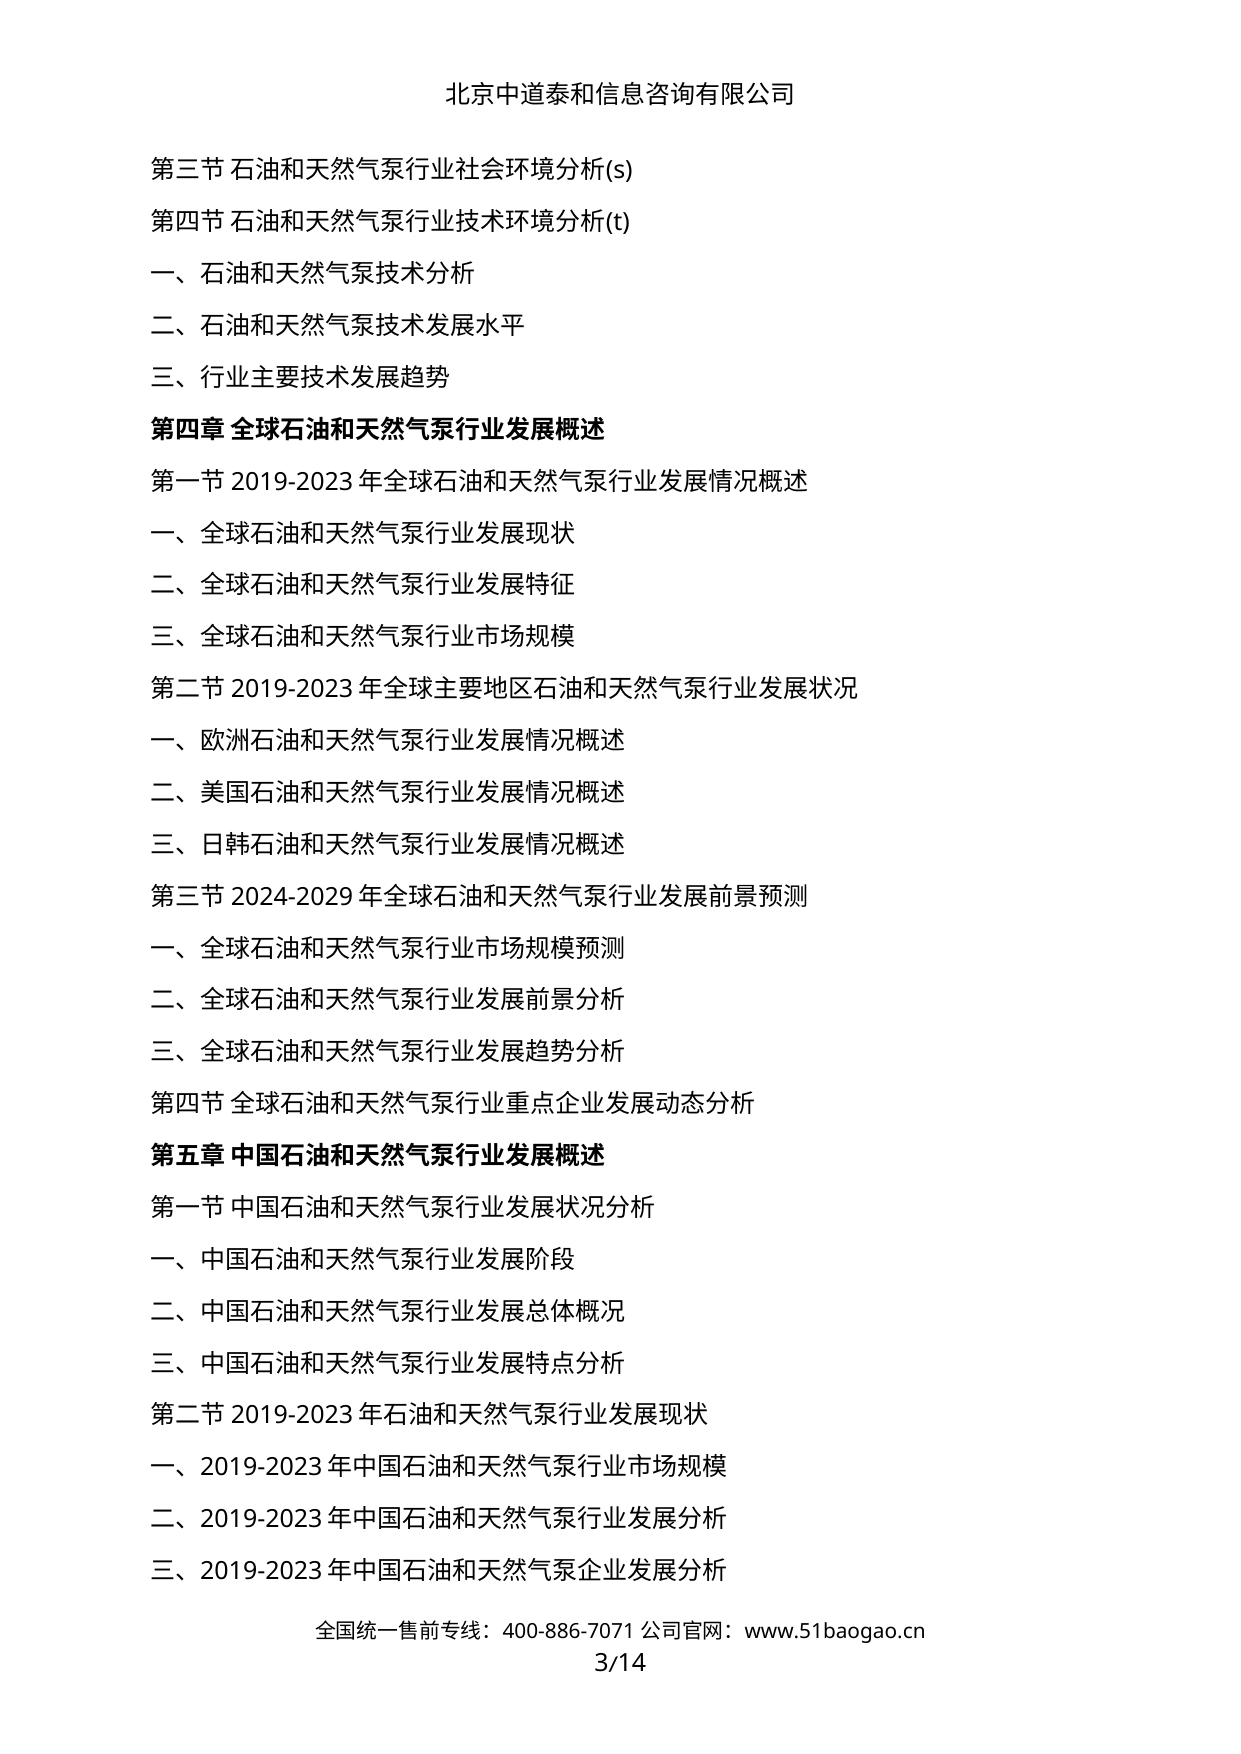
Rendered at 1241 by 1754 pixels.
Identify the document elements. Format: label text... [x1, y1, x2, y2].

text 二、全球石油和天然气泵行业发展前景分析 [150, 980, 1090, 1016]
text 二、全球石油和天然气泵行业发展特征 [150, 565, 1090, 601]
text 三、全球石油和天然气泵行业市场规模 [150, 617, 1090, 653]
text 一、全球石油和天然气泵行业市场规模预测 [150, 928, 1090, 964]
text 第二节 2019-2023年全球主要地区石油和天然气泵行业发展状况 [150, 669, 1090, 705]
text 一、中国石油和天然气泵行业发展阶段 [150, 1239, 1090, 1276]
text 第三节 2024-2029年全球石油和天然气泵行业发展前景预测 [150, 876, 1090, 912]
text 第一节 中国石油和天然气泵行业发展状况分析 [150, 1187, 1090, 1224]
text 二、美国石油和天然气泵行业发展情况概述 [150, 772, 1090, 809]
text 第四章 全球石油和天然气泵行业发展概述 [150, 409, 1090, 446]
text 第一节 2019-2023年全球石油和天然气泵行业发展情况概述 [150, 461, 1090, 497]
text 三、日韩石油和天然气泵行业发展情况概述 [150, 824, 1090, 861]
text 二、2019-2023年中国石油和天然气泵行业发展分析 [150, 1499, 1090, 1535]
text 第四节 全球石油和天然气泵行业重点企业发展动态分析 [150, 1084, 1090, 1120]
text 第二节 2019-2023年石油和天然气泵行业发展现状 [150, 1395, 1090, 1431]
text 二、石油和天然气泵技术发展水平 [150, 306, 1090, 342]
text 一、全球石油和天然气泵行业发展现状 [150, 513, 1090, 549]
text 第四节 石油和天然气泵行业技术环境分析(t) [150, 202, 1090, 238]
text 一、欧洲石油和天然气泵行业发展情况概述 [150, 721, 1090, 757]
text 一、2019-2023年中国石油和天然气泵行业市场规模 [150, 1447, 1090, 1483]
text 三、中国石油和天然气泵行业发展特点分析 [150, 1343, 1090, 1379]
text 二、中国石油和天然气泵行业发展总体概况 [150, 1291, 1090, 1327]
text 第三节 石油和天然气泵行业社会环境分析(s) [150, 150, 1090, 186]
text 三、2019-2023年中国石油和天然气泵企业发展分析 [150, 1551, 1090, 1587]
text 三、全球石油和天然气泵行业发展趋势分析 [150, 1032, 1090, 1068]
text 三、行业主要技术发展趋势 [150, 357, 1090, 394]
text 第五章 中国石油和天然气泵行业发展概述 [150, 1136, 1090, 1172]
text 一、石油和天然气泵技术分析 [150, 254, 1090, 290]
